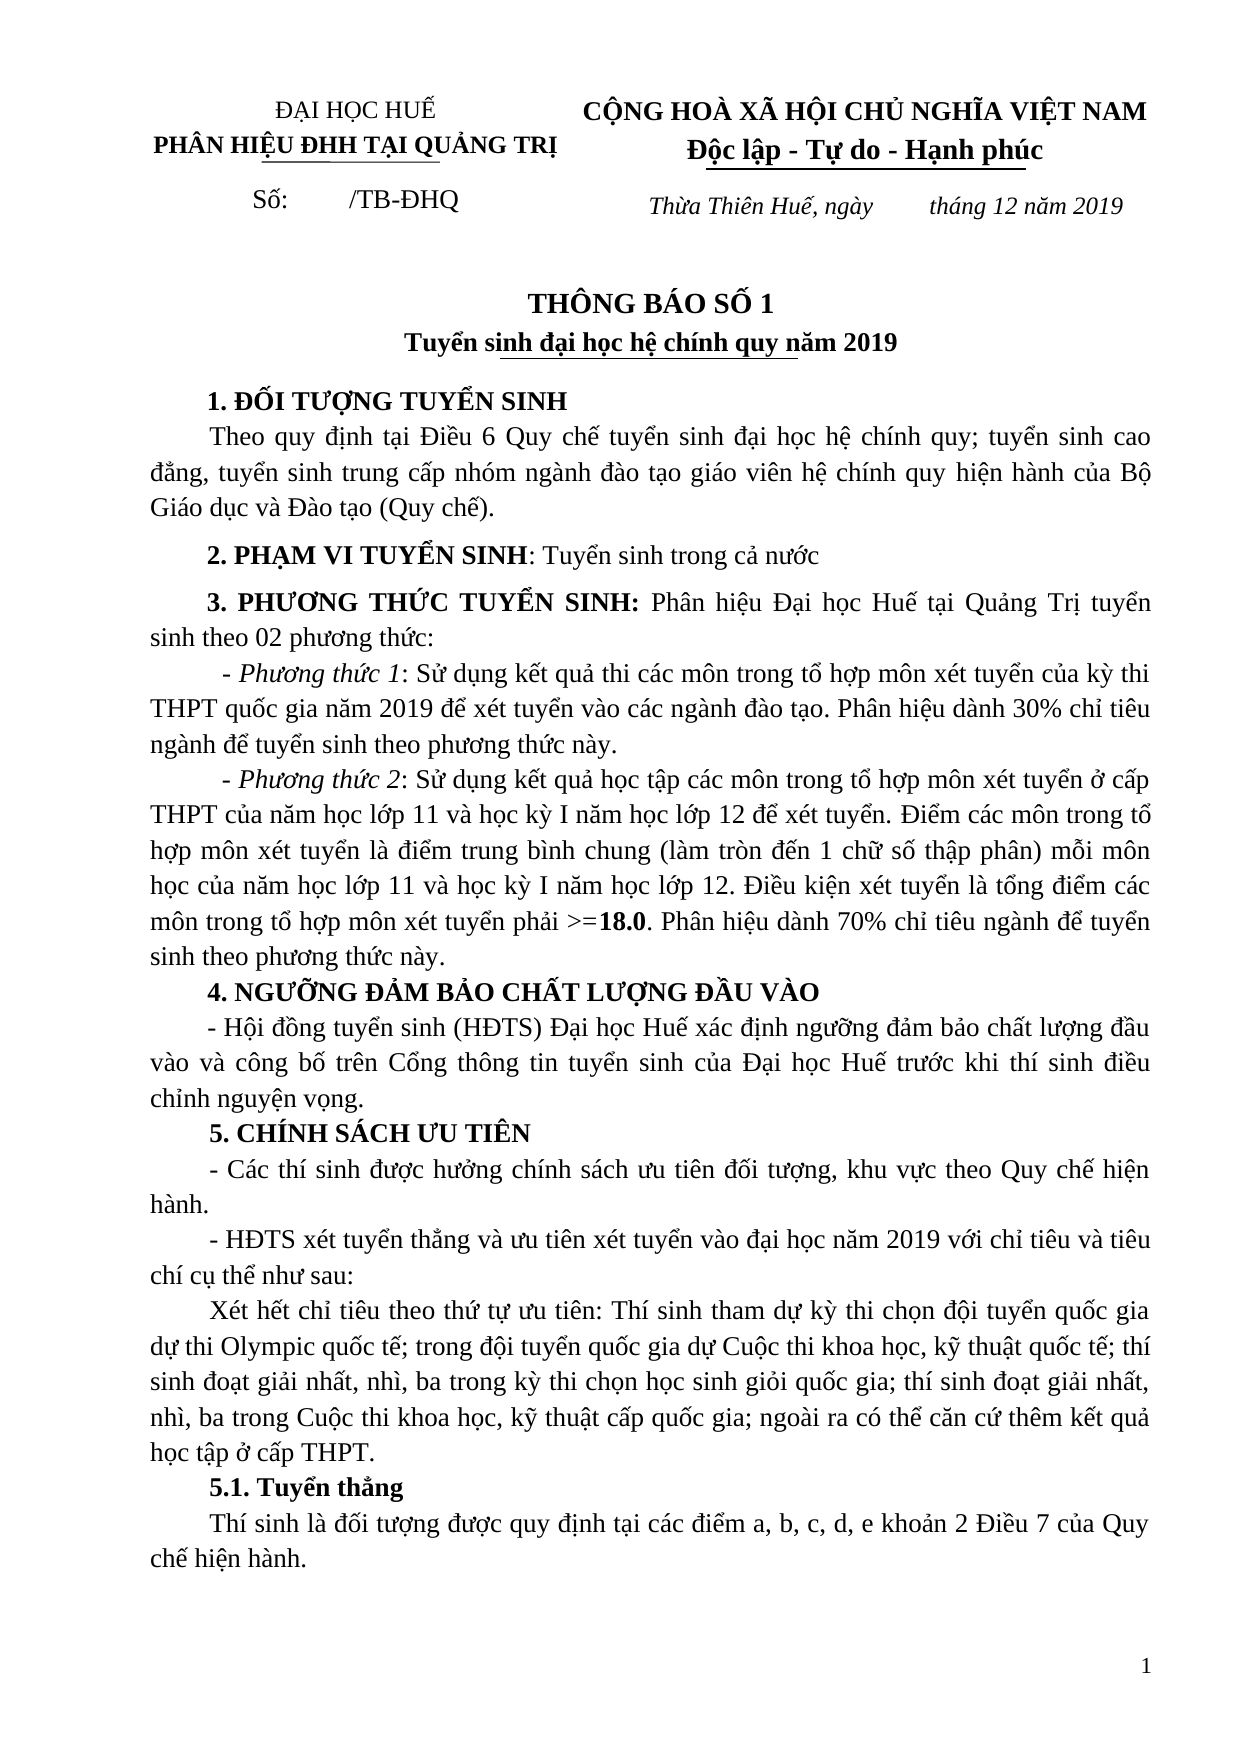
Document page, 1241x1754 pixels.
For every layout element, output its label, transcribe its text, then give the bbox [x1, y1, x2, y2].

text Xét hết chỉ tiêu theo thứ tự ưu tiên: Thí sinh tham dự kỳ thi chọn đội tuyển quốc gia dự thi Olympic quốc tế; trong đội tuyển quốc gia dự Cuộc thi khoa học, kỹ thuật quốc tế; thí sinh đoạt giải nhất, nhì, ba trong kỳ thi chọn học sinh giỏi quốc gia; thí sinh đoạt giải nhất, nhì, ba trong Cuộc thi khoa học, kỹ thuật cấp quốc gia; ngoài ra có thể căn cứ thêm kết quả học tập ở cấp THPT. [150, 1291, 1152, 1468]
text - Phương thức 2: Sử dụng kết quả học tập các môn trong tổ hợp môn xét tuyển ở cấp THPT của năm học lớp 11 và học kỳ I năm học lớp 12 để xét tuyển. Điểm các môn trong tổ hợp môn xét tuyển là điểm trung bình chung (làm tròn đến 1 chữ số thập phân) mỗi môn học của năm học lớp 11 và học kỳ I năm học lớp 12. Điều kiện xét tuyển là tổng điểm các môn trong tổ hợp môn xét tuyển phải >=18.0. Phân hiệu dành 70% chỉ tiêu ngành để tuyển sinh theo phương thức này. [150, 760, 1152, 973]
text Tuyển sinh đại học hệ chính quy năm 2019 [150, 326, 1152, 357]
text THÔNG BÁO SỐ 1 [150, 286, 1152, 320]
text 4. NGƯỠNG ĐẢM BẢO CHẤT LƯỢNG ĐẦU VÀO [150, 973, 1152, 1008]
subtitle 5.1. Tuyển thẳng [150, 1468, 1152, 1504]
text 3. PHƯƠNG THỨC TUYỂN SINH: Phân hiệu Đại học Huế tại Quảng Trị tuyển sinh theo 02 phương thức: [150, 583, 1152, 654]
text Theo quy định tại Điều 6 Quy chế tuyển sinh đại học hệ chính quy; tuyển sinh cao đẳng, tuyển sinh trung cấp nhóm ngành đào tạo giáo viên hệ chính quy hiện hành của Bộ Giáo dục và Đào tạo (Quy chế). [150, 417, 1152, 524]
text 2. PHẠM VI TUYỂN SINH: Tuyển sinh trong cả nước [150, 536, 1152, 571]
text - Hội đồng tuyển sinh (HĐTS) Đại học Huế xác định ngưỡng đảm bảo chất lượng đầu vào và công bố trên Cổng thông tin tuyển sinh của Đại học Huế trước khi thí sinh điều chỉnh nguyện vọng. [150, 1008, 1152, 1114]
text - Phương thức 1: Sử dụng kết quả thi các môn trong tổ hợp môn xét tuyển của kỳ thi THPT quốc gia năm 2019 để xét tuyển vào các ngành đào tạo. Phân hiệu dành 30% chỉ tiêu ngành để tuyển sinh theo phương thức này. [150, 654, 1152, 760]
table_header CỘNG HOÀ XÃ HỘI CHỦ NGHĨA VIỆT NAM Độc lập - Tự do - Hạnh phúc Thừa Thiên Huế, ngày tháng 12 năm 2019 [570, 89, 1160, 235]
text - Các thí sinh được hưởng chính sách ưu tiên đối tượng, khu vực theo Quy chế hiện hành. [150, 1150, 1152, 1221]
text 1. ĐỐI TƯỢNG TUYỂN SINH [150, 382, 1152, 417]
text Thí sinh là đối tượng được quy định tại các điểm a, b, c, d, e khoản 2 Điều 7 của Quy chế hiện hành. [150, 1504, 1152, 1575]
text 5. Chính sách ưu tiên [150, 1114, 1152, 1150]
table_header ĐẠI HỌC HUẾ PHÂN HIỆU ĐHH TẠI QUẢNG TRỊ Số: /TB-ĐHQ [141, 89, 569, 235]
text - HĐTS xét tuyển thẳng và ưu tiên xét tuyển vào đại học năm 2019 với chỉ tiêu và tiêu chí cụ thể như sau: [150, 1221, 1152, 1291]
